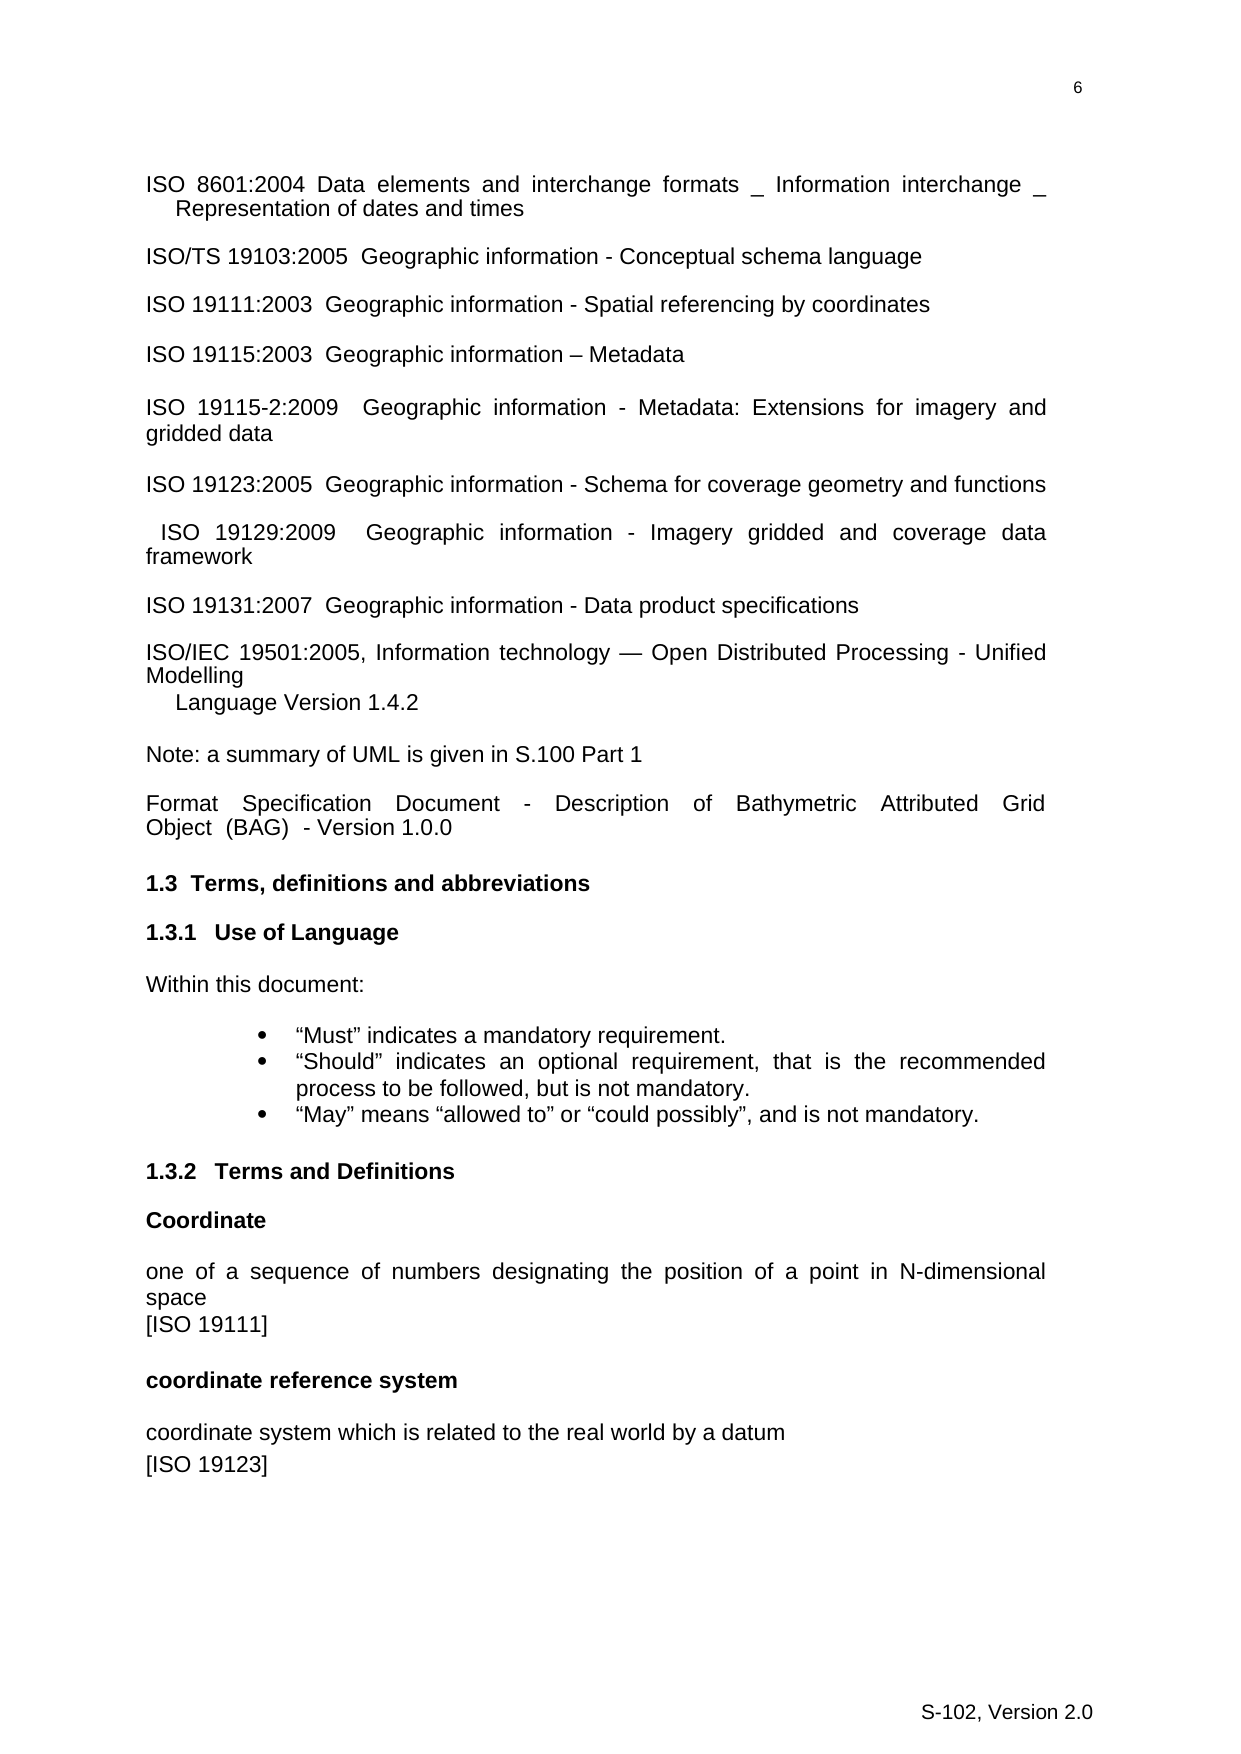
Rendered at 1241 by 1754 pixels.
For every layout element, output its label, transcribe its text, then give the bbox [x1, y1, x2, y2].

subtitle coordinate reference system [146, 1369, 1047, 1393]
text ISO/TS 19103:2005 Geographic information - Conceptual schema language [146, 246, 1047, 269]
text ISO 19129:2009 Geographic information - Imagery gridded and coverage data framework [146, 521, 1047, 569]
text Language Version 1.4.2 [175, 688, 1047, 715]
text [ISO 19111] [146, 1311, 1047, 1337]
subtitle Terms, definitions and abbreviations [146, 871, 1047, 897]
text Format Specification Document - Description of Bathymetric Attributed Grid Object (BAG) - Version 1.0.0 [146, 792, 1047, 840]
text ISO/IEC 19501:2005, Information technology — Open Distributed Processing - Unified Modelling [146, 641, 1047, 688]
text one of a sequence of numbers designating the position of a point in N-dimensional space [146, 1258, 1047, 1311]
list “Must” indicates a mandatory requirement. [258, 1022, 1047, 1048]
text ISO 19111:2003 Geographic information - Spatial referencing by coordinates [146, 293, 1047, 317]
text ISO 8601:2004 Data elements and interchange formats _ Information interchange _ Representation of dates and times [146, 173, 1047, 221]
subtitle Coordinate [146, 1209, 1047, 1233]
list “May” means “allowed to” or “could possibly”, and is not mandatory. [258, 1101, 1047, 1127]
text ISO 19115:2003 Geographic information – Metadata [146, 341, 1047, 367]
text ISO 19131:2007 Geographic information - Data product specifications [146, 594, 1047, 618]
text ISO 19123:2005 Geographic information - Schema for coverage geometry and functions [146, 473, 1047, 497]
subtitle Terms and Definitions [146, 1160, 1047, 1184]
subtitle Use of Language [146, 922, 1047, 946]
text coordinate system which is related to the real world by a datum [146, 1418, 1047, 1445]
text ISO 19115-2:2009 Geographic information - Metadata: Extensions for imagery and gridded data [146, 393, 1047, 446]
text Note: a summary of UML is given in S.100 Part 1 [146, 741, 1047, 767]
list “Should” indicates an optional requirement, that is the recommended process to be followed, but is not mandatory. [258, 1048, 1047, 1101]
text [ISO 19123] [146, 1451, 1047, 1477]
text Within this document: [146, 971, 1047, 997]
